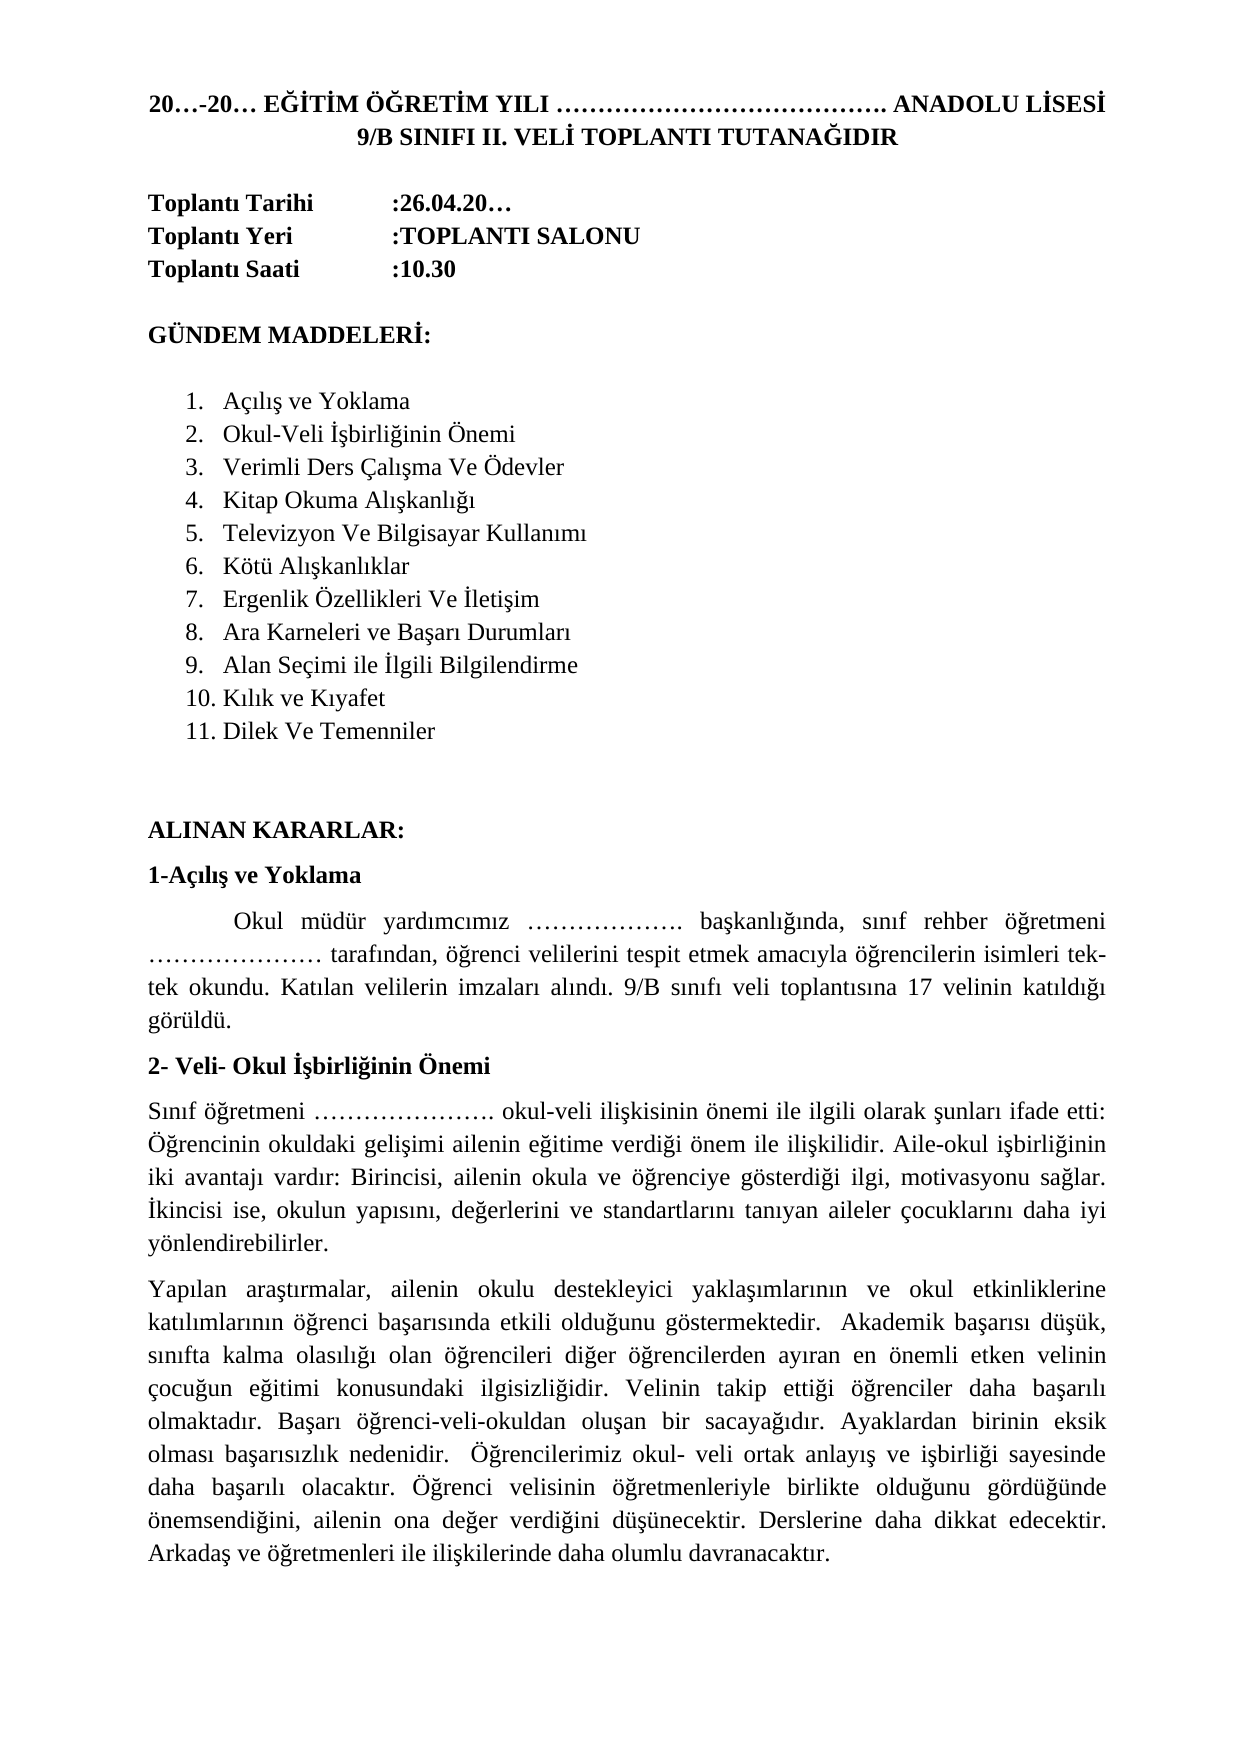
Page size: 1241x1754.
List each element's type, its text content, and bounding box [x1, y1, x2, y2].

text 20…-20… EĞİTİM ÖĞRETİM YILI …………………………………. ANADOLU LİSESİ 9/B SINIFI II. VELİ TOPLANTI TUTANAĞIDIR [148, 89, 1107, 150]
list Kılık ve Kıyafet [185, 683, 1107, 712]
text ALINAN KARARLAR: [148, 815, 1107, 844]
text Yapılan araştırmalar, ailenin okulu destekleyici yaklaşımlarının ve okul etkinliklerine katılımlarının öğrenci başarısında etkili olduğunu göstermektedir. Akademik başarısı düşük, sınıfta kalma olasılığı olan öğrencileri diğer öğrencilerden ayıran en önemli etken velinin çocuğun eğitimi konusundaki ilgisizliğidir. Velinin takip ettiği öğrenciler daha başarılı olmaktadır. Başarı öğrenci-veli-okuldan oluşan bir sacayağıdır. Ayaklardan birinin eksik olması başarısızlık nedenidir. Öğrencilerimiz okul- veli ortak anlayış ve işbirliği sayesinde daha başarılı olacaktır. Öğrenci velisinin öğretmenleriyle birlikte olduğunu gördüğünde önemsendiğini, ailenin ona değer verdiğini düşünecektir. Derslerine daha dikkat edecektir. Arkadaş ve öğretmenleri ile ilişkilerinde daha olumlu davranacaktır. [148, 1274, 1107, 1567]
text Toplantı Yeri :TOPLANTI SALONU [148, 221, 1107, 249]
list Açılış ve Yoklama [185, 386, 1107, 414]
list Okul-Veli İşbirliğinin Önemi [185, 419, 1107, 448]
text 2- Veli- Okul İşbirliğinin Önemi [148, 1051, 1107, 1079]
list Kitap Okuma Alışkanlığı [185, 485, 1107, 514]
text Toplantı Saati :10.30 [148, 254, 1107, 282]
text Toplantı Tarihi :26.04.20… [148, 188, 1107, 216]
list Ergenlik Özellikleri Ve İletişim [185, 584, 1107, 613]
text Okul müdür yardımcımız ………………. başkanlığında, sınıf rehber öğretmeni ………………… tarafından, öğrenci velilerini tespit etmek amacıyla öğrencilerin isimleri tek-tek okundu. Katılan velilerin imzaları alındı. 9/B sınıfı veli toplantısına 17 velinin katıldığı görüldü. [148, 906, 1107, 1034]
text 1-Açılış ve Yoklama [148, 861, 1107, 889]
subtitle GÜNDEM MADDELERİ: [148, 320, 1107, 348]
list Dilek Ve Temenniler [185, 716, 1107, 745]
text Sınıf öğretmeni …………………. okul-veli ilişkisinin önemi ile ilgili olarak şunları ifade etti: Öğrencinin okuldaki gelişimi ailenin eğitime verdiği önem ile ilişkilidir. Aile-okul işbirliğinin iki avantajı vardır: Birincisi, ailenin okula ve öğrenciye gösterdiği ilgi, motivasyonu sağlar. İkincisi ise, okulun yapısını, değerlerini ve standartlarını tanıyan aileler çocuklarını daha iyi yönlendirebilirler. [148, 1096, 1107, 1257]
list Kötü Alışkanlıklar [185, 551, 1107, 580]
list Televizyon Ve Bilgisayar Kullanımı [185, 518, 1107, 547]
list Alan Seçimi ile İlgili Bilgilendirme [185, 650, 1107, 679]
list Verimli Ders Çalışma Ve Ödevler [185, 452, 1107, 481]
list Ara Karneleri ve Başarı Durumları [185, 617, 1107, 646]
